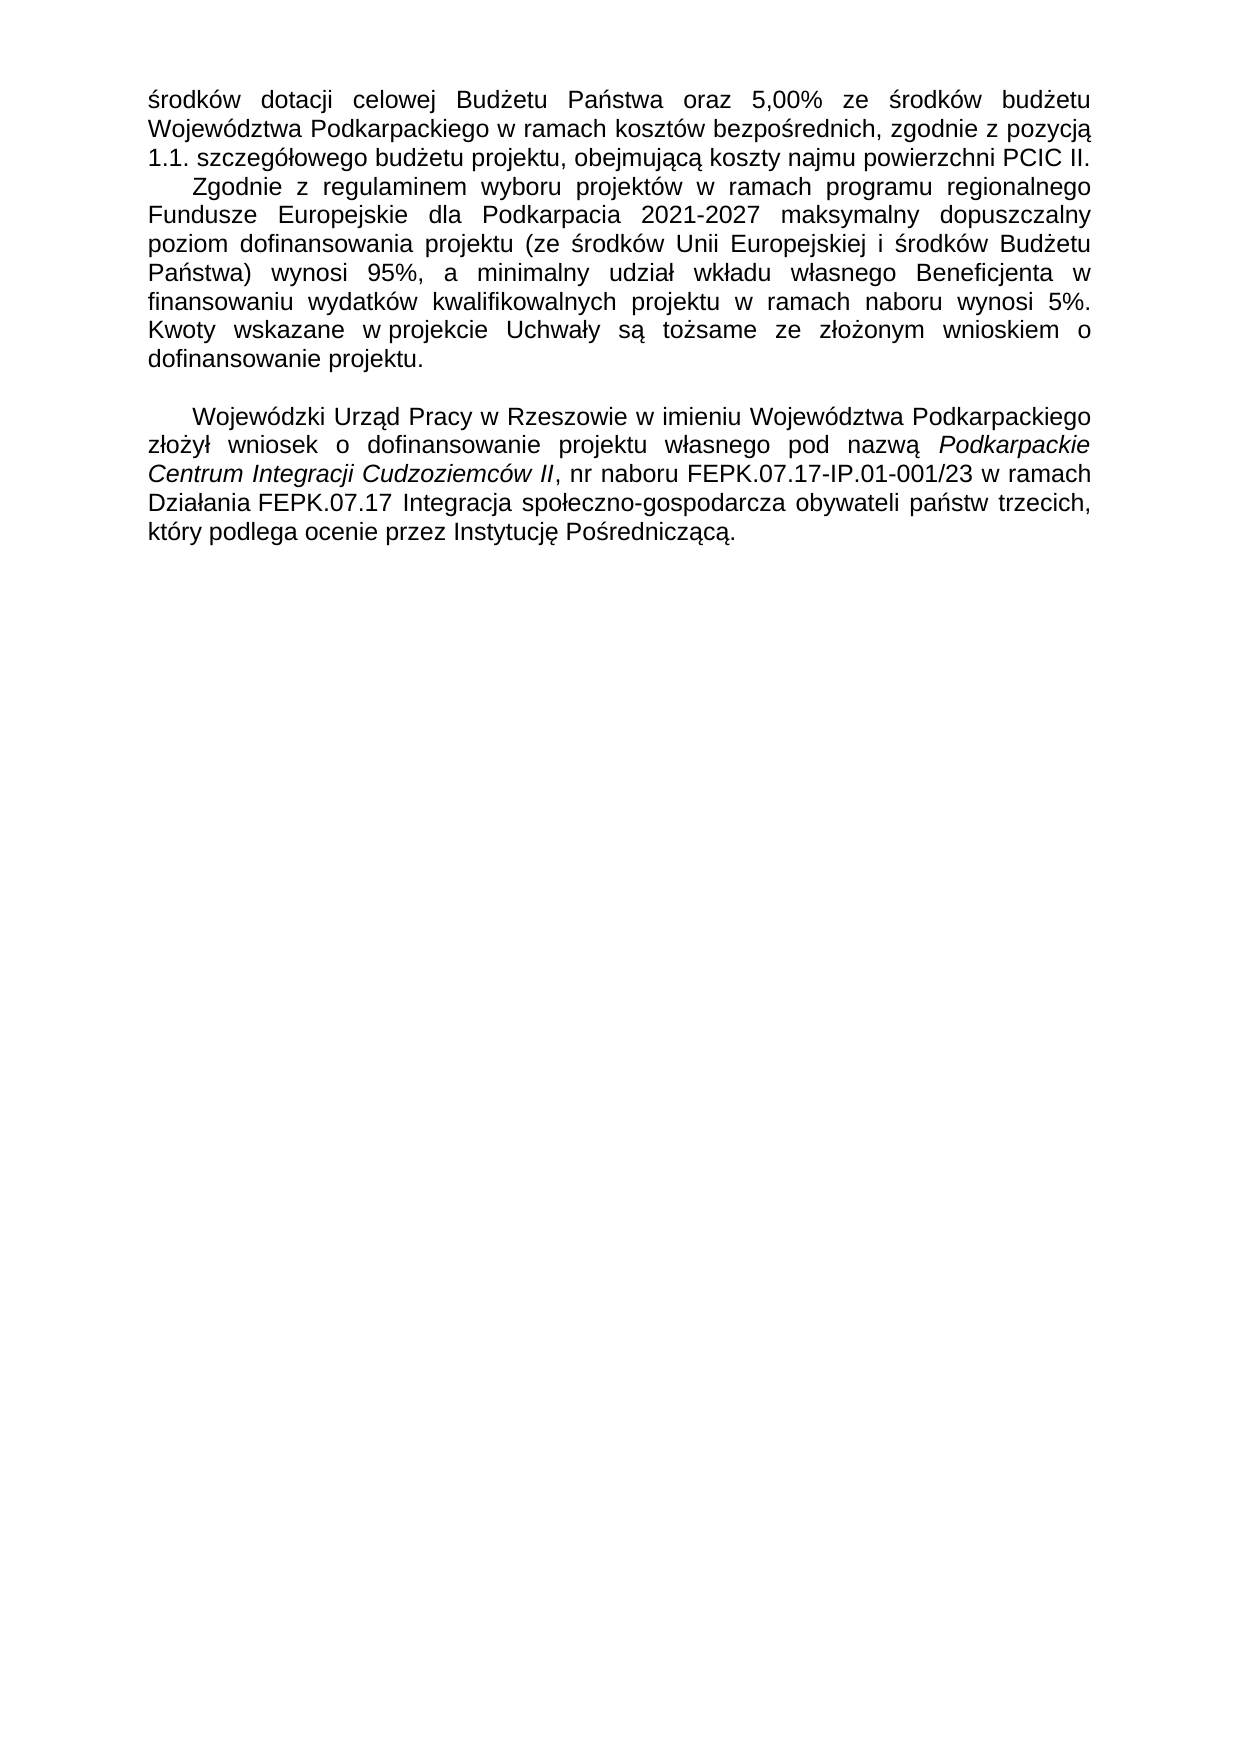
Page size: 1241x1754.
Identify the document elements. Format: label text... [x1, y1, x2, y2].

text Wojewódzki Urząd Pracy w Rzeszowie w imieniu Województwa Podkarpackiego złożył wniosek o dofinansowanie projektu własnego pod nazwą Podkarpackie Centrum Integracji Cudzoziemców II, nr naboru FEPK.07.17-IP.01-001/23 w ramach Działania FEPK.07.17 Integracja społeczno-gospodarcza obywateli państw trzecich, który podlega ocenie przez Instytucję Pośredniczącą. [148, 402, 1092, 546]
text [148, 86, 1092, 373]
